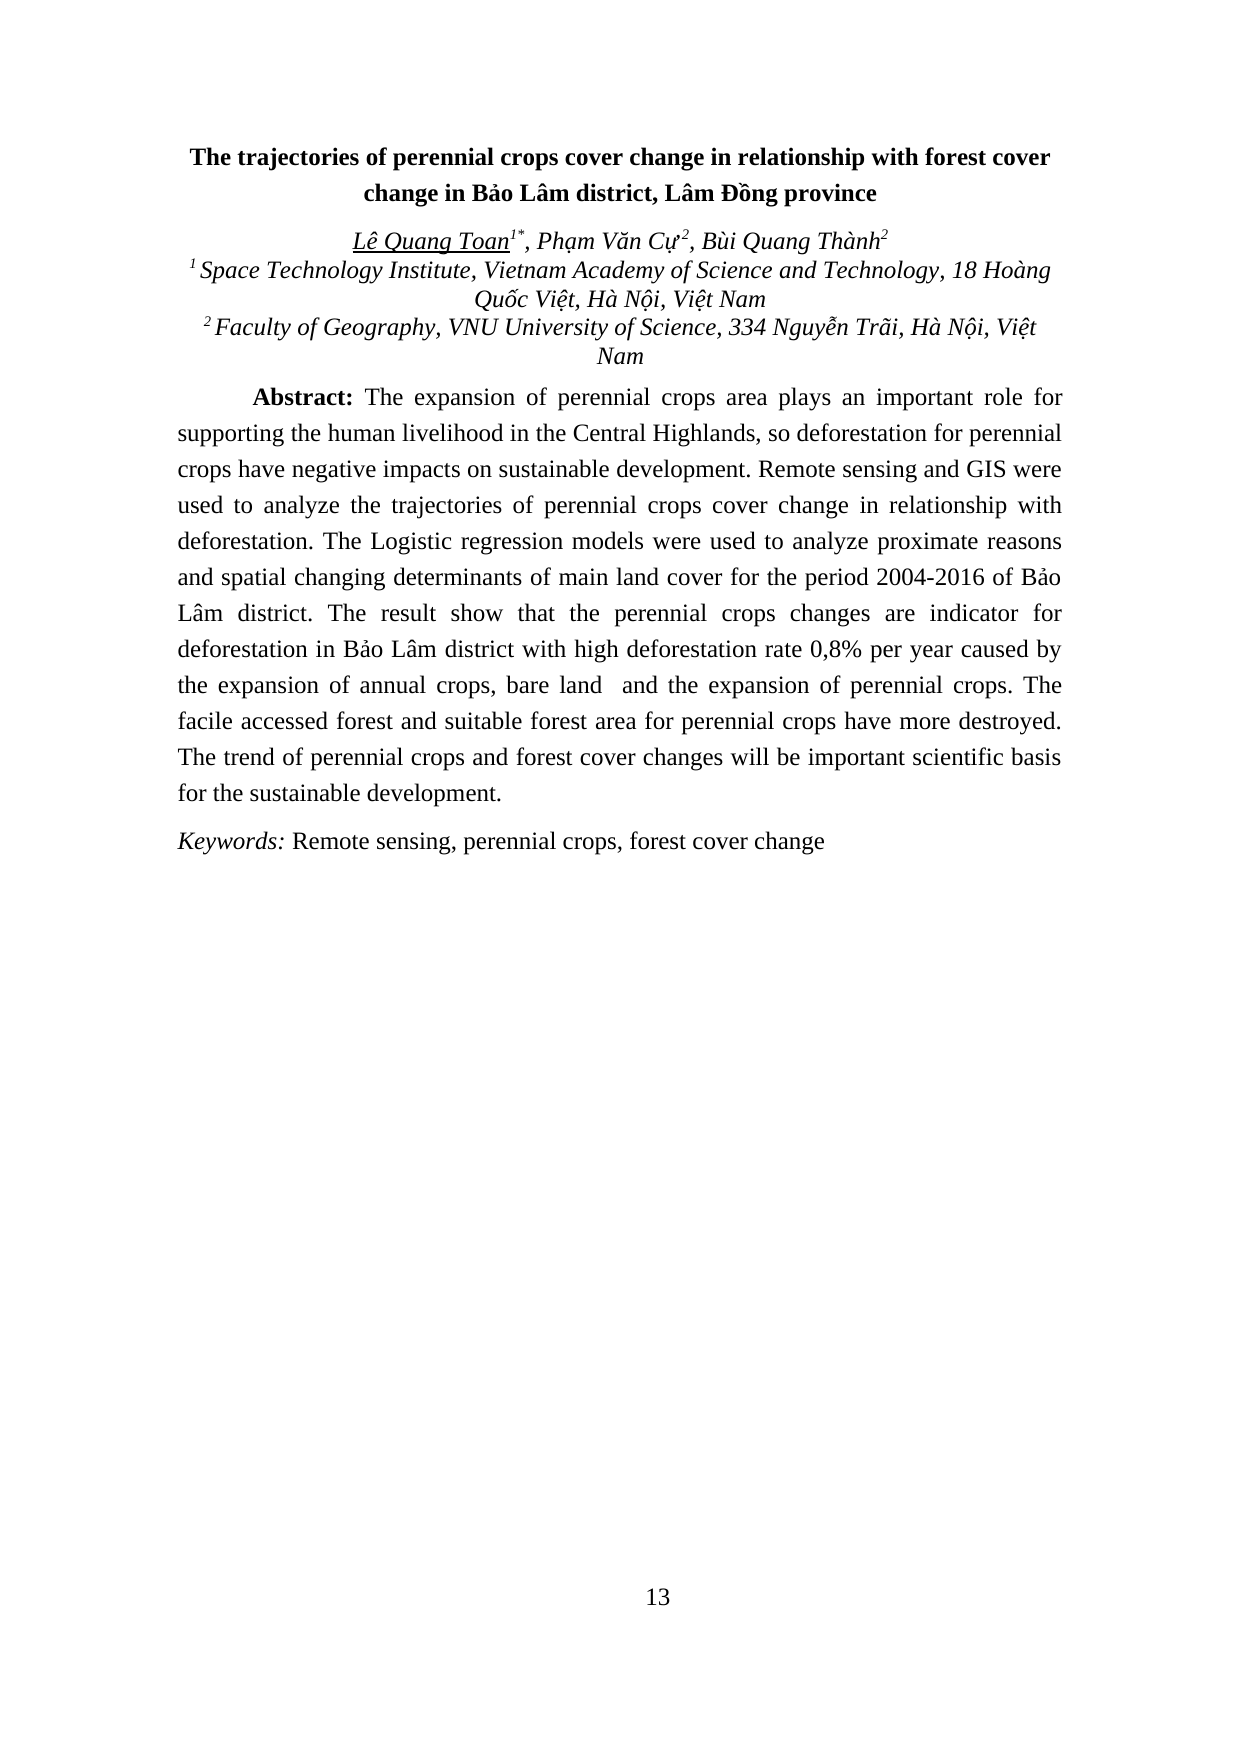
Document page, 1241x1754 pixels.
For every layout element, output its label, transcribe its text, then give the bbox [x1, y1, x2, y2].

text Abstract: The expansion of perennial crops area plays an important role for supporting the human livelihood in the Central Highlands, so deforestation for perennial crops have negative impacts on sustainable development. Remote sensing and GIS were used to analyze the trajectories of perennial crops cover change in relationship with deforestation. The Logistic regression models were used to analyze proximate reasons and spatial changing determinants of main land cover for the period 2004-2016 of Bảo Lâm district. The result show that the perennial crops changes are indicator for deforestation in Bảo Lâm district with high deforestation rate 0,8% per year caused by the expansion of annual crops, bare land and the expansion of perennial crops. The facile accessed forest and suitable forest area for perennial crops have more destroyed. The trend of perennial crops and forest cover changes will be important scientific basis for the sustainable development. [177, 382, 1063, 806]
text Lê Quang Toan1*, Phạm Văn Cự 2, Bùi Quang Thành2 [177, 226, 1063, 255]
text Keywords: Remote sensing, perennial crops, forest cover change [177, 826, 1063, 855]
text 1 Space Technology Institute, Vietnam Academy of Science and Technology, 18 Hoàng Quốc Việt, Hà Nội, Việt Nam [177, 255, 1063, 312]
text The trajectories of perennial crops cover change in relationship with forest cover change in Bảo Lâm district, Lâm Đồng province [177, 142, 1063, 206]
text 2 Faculty of Geography, VNU University of Science, 334 Nguyễn Trãi, Hà Nội, Việt Nam [177, 312, 1063, 370]
